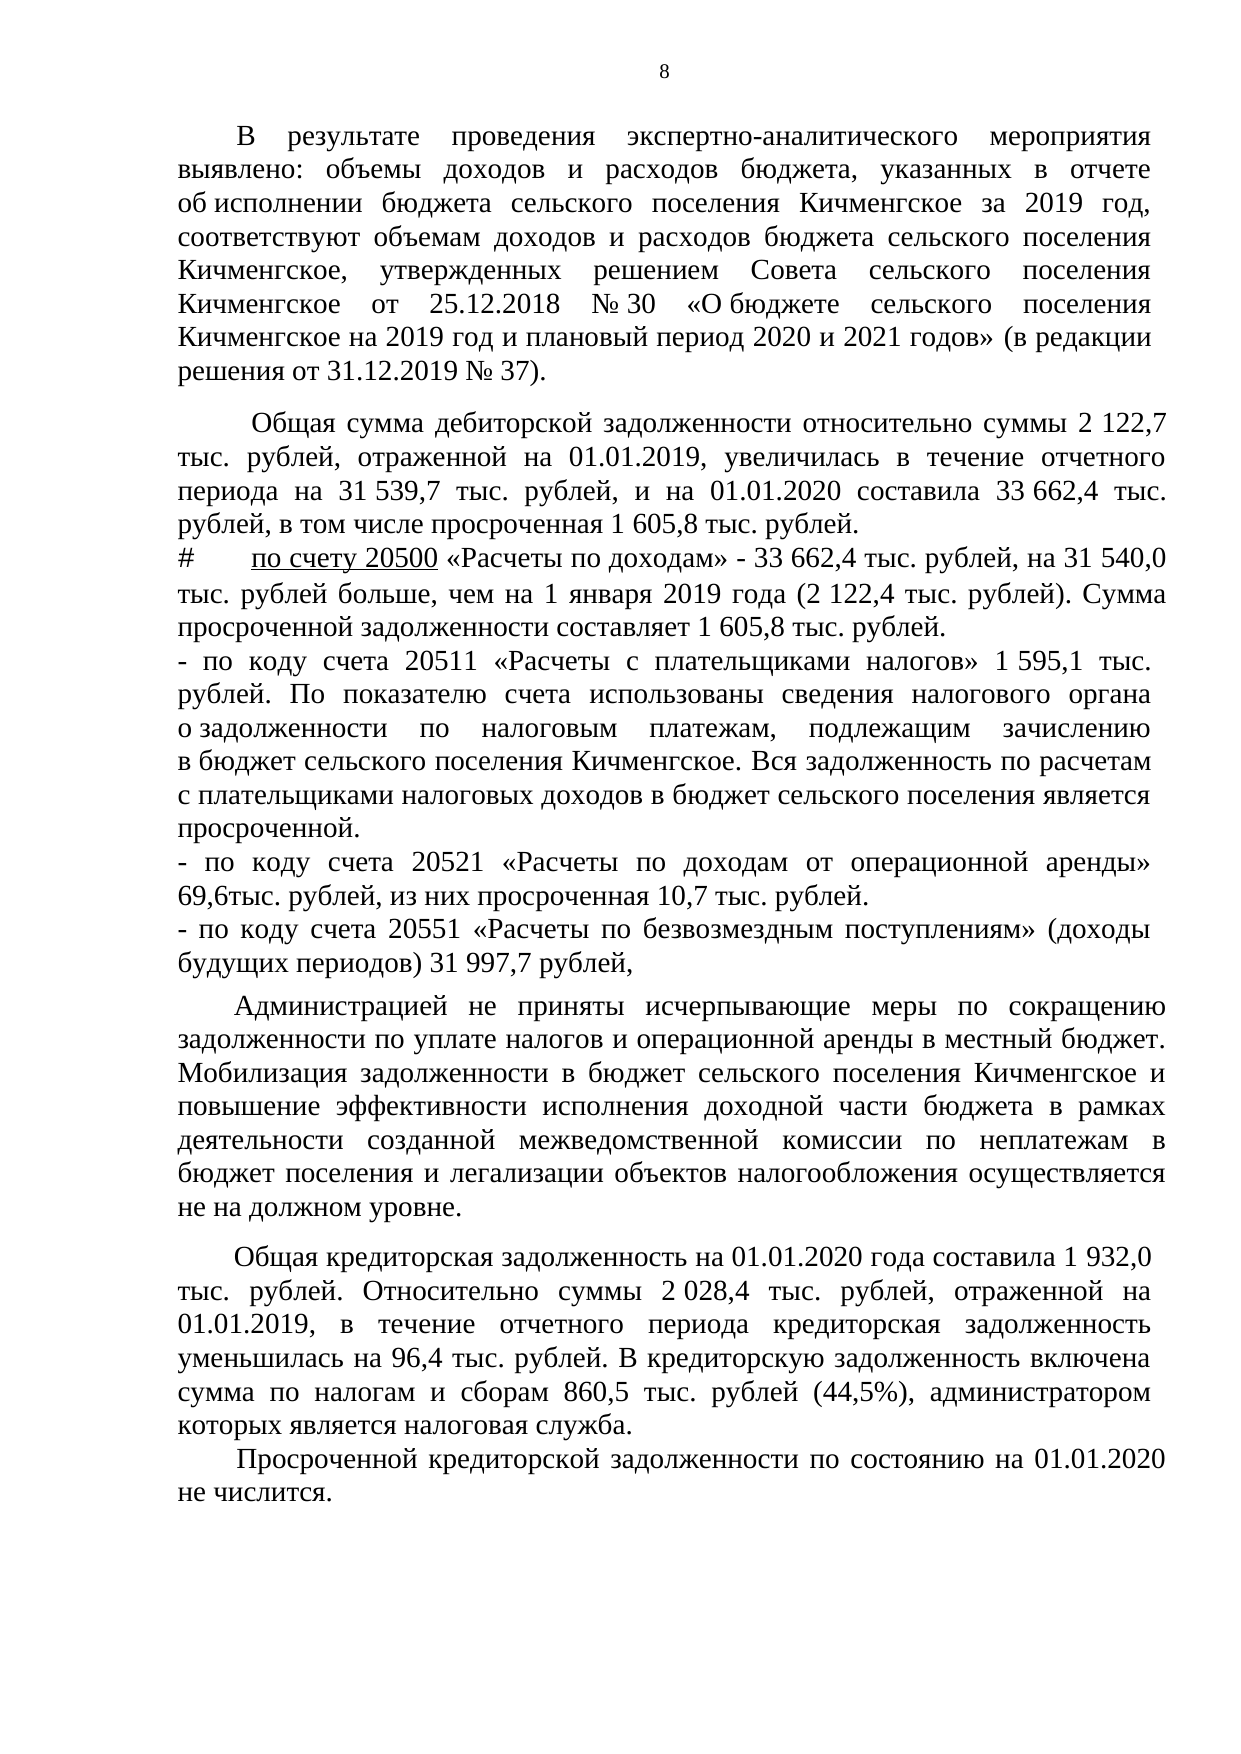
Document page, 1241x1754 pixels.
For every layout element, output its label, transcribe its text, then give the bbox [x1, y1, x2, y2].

text Общая кредиторская задолженность на 01.01.2020 года составила 1 932,0 тыс. рублей. Относительно суммы 2 028,4 тыс. рублей, отраженной на 01.01.2019, в течение отчетного периода кредиторская задолженность уменьшилась на 96,4 тыс. рублей. В кредиторскую задолженность включена сумма по налогам и сборам 860,5 тыс. рублей (44,5%), администратором которых является налоговая служба. [177, 1239, 1152, 1441]
list - по коду счета 20521 «Расчеты по доходам от операционной аренды» 69,6тыс. рублей, из них просроченная 10,7 тыс. рублей. [177, 844, 1152, 911]
list по счету 20500 «Расчеты по доходам» - 33 662,4 тыс. рублей, на 31 540,0 тыс. рублей больше, чем на 1 января 2019 года (2 122,4 тыс. рублей). Сумма просроченной задолженности составляет 1 605,8 тыс. рублей. [177, 540, 1167, 643]
text Общая сумма дебиторской задолженности относительно суммы 2 122,7 тыс. рублей, отраженной на 01.01.2019, увеличилась в течение отчетного периода на 31 539,7 тыс. рублей, и на 01.01.2020 составила 33 662,4 тыс. рублей, в том числе просроченная 1 605,8 тыс. рублей. [177, 406, 1167, 540]
text Просроченной кредиторской задолженности по состоянию на 01.01.2020 не числится. [177, 1441, 1167, 1508]
text Администрацией не приняты исчерпывающие меры по сокращению задолженности по уплате налогов и операционной аренды в местный бюджет. Мобилизация задолженности в бюджет сельского поселения Кичменгское и повышение эффективности исполнения доходной части бюджета в рамках деятельности созданной межведомственной комиссии по неплатежам в бюджет поселения и легализации объектов налогообложения осуществляется не на должном уровне. [177, 988, 1167, 1223]
text В результате проведения экспертно-аналитического мероприятия выявлено: объемы доходов и расходов бюджета, указанных в отчете об исполнении бюджета сельского поселения Кичменгское за 2019 год, соответствуют объемам доходов и расходов бюджета сельского поселения Кичменгское, утвержденных решением Совета сельского поселения Кичменгское от 25.12.2018 № 30 «О бюджете сельского поселения Кичменгское на 2019 год и плановый период 2020 и 2021 годов» (в редакции решения от 31.12.2019 № 37). [177, 118, 1152, 386]
list - по коду счета 20511 «Расчеты с плательщиками налогов» 1 595,1 тыс. рублей. По показателю счета использованы сведения налогового органа о задолженности по налоговым платежам, подлежащим зачислению в бюджет сельского поселения Кичменгское. Вся задолженность по расчетам с плательщиками налоговых доходов в бюджет сельского поселения является просроченной. [177, 643, 1152, 844]
list - по коду счета 20551 «Расчеты по безвозмездным поступлениям» (доходы будущих периодов) 31 997,7 рублей, [177, 911, 1152, 978]
